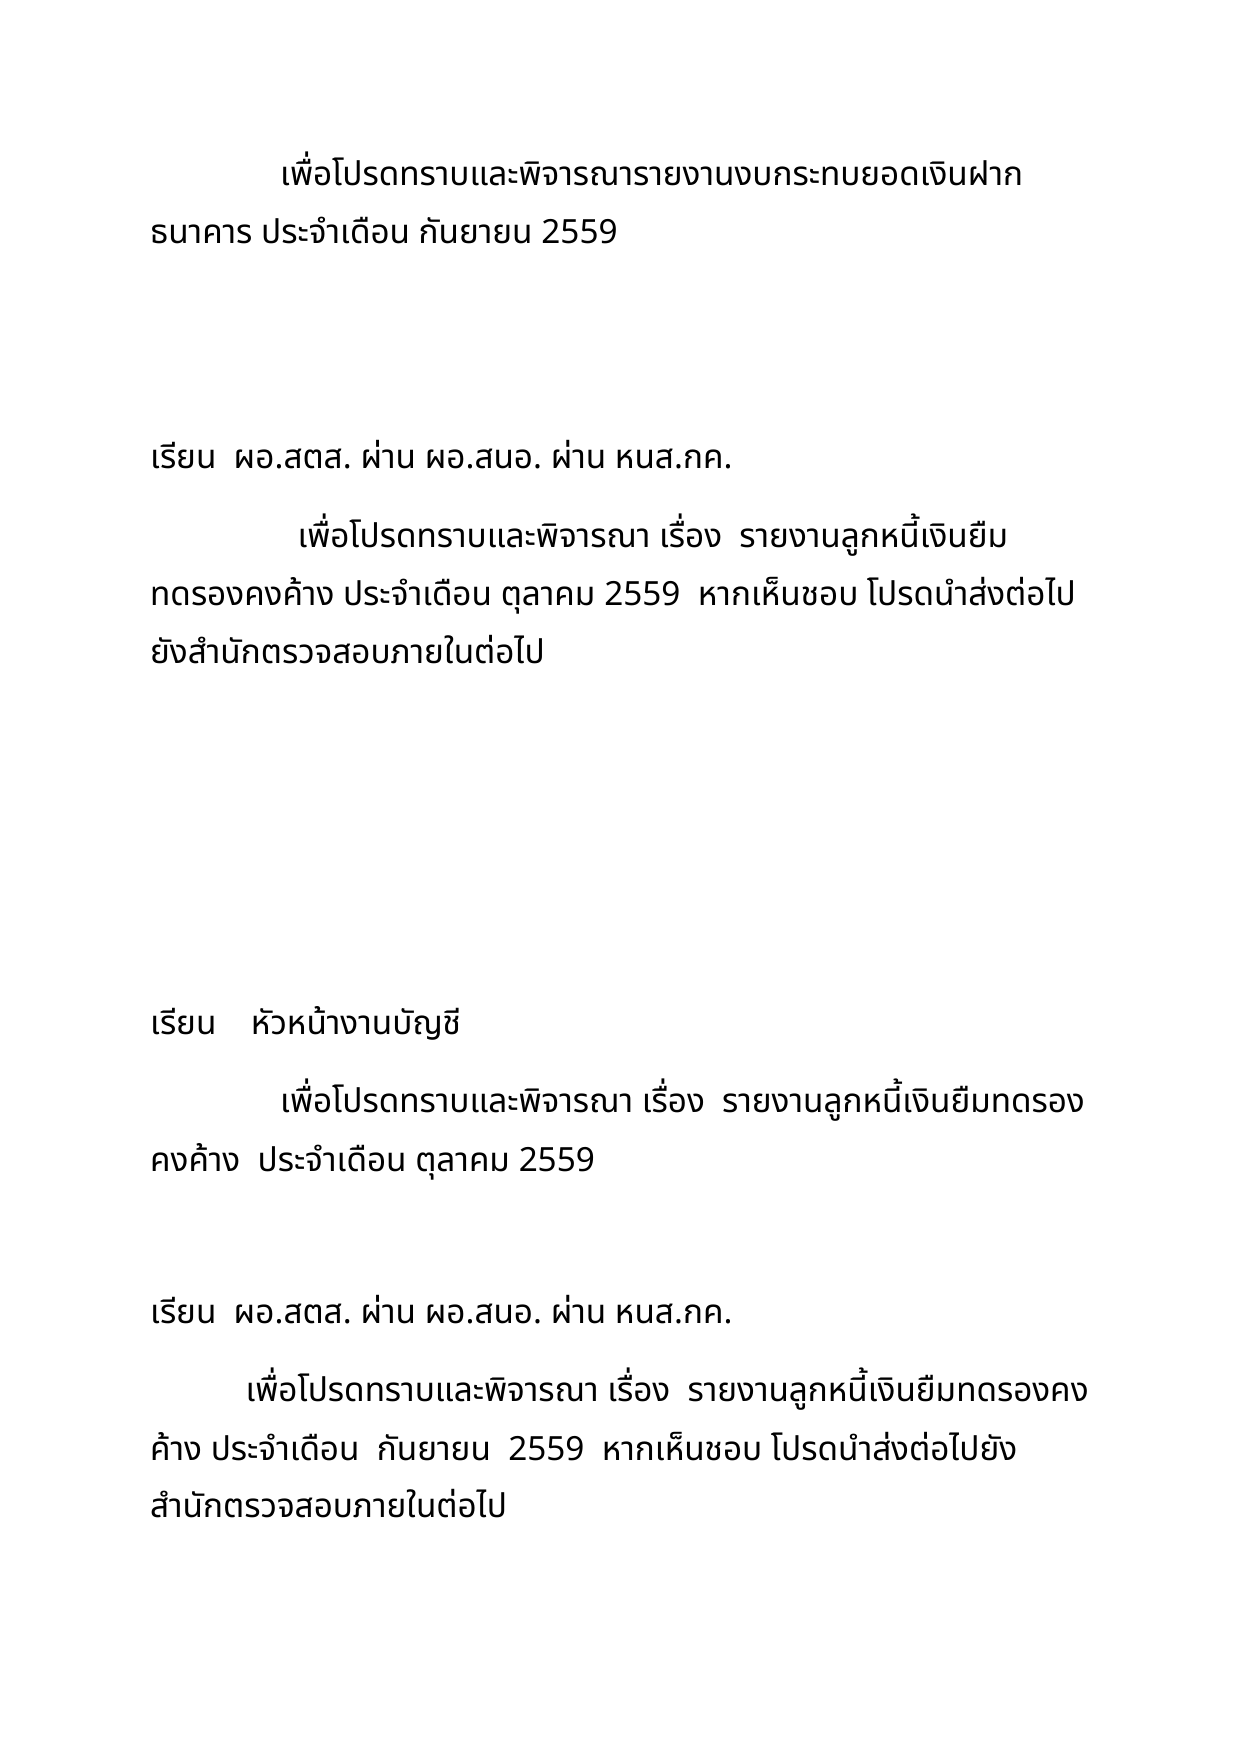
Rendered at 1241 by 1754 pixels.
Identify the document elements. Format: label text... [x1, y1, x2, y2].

text เรียน ผอ.สตส. ผ่าน ผอ.สนอ. ผ่าน หนส.กค. [150, 1287, 1090, 1338]
text เพื่อโปรดทราบและพิจารณา เรื่อง รายงานลูกหนี้เงินยืมทดรองคงค้าง ประจำเดือน กันยายน 2559 หากเห็นชอบ โปรดนำส่งต่อไปยังสำนักตรวจสอบภายในต่อไป [150, 1366, 1090, 1533]
text เพื่อโปรดทราบและพิจารณา เรื่อง รายงานลูกหนี้เงินยืมทดรองคงค้าง ประจำเดือน ตุลาคม 2559 หากเห็นชอบ โปรดนำส่งต่อไปยังสำนักตรวจสอบภายในต่อไป [150, 512, 1090, 678]
text เรียน ผอ.สตส. ผ่าน ผอ.สนอ. ผ่าน หนส.กค. [150, 433, 1090, 483]
text เพื่อโปรดทราบและพิจารณารายงานงบกระทบยอดเงินฝากธนาคาร ประจำเดือน กันยายน 2559 [150, 150, 1090, 258]
text เพื่อโปรดทราบและพิจารณา เรื่อง รายงานลูกหนี้เงินยืมทดรองคงค้าง ประจำเดือน ตุลาคม 2559 [150, 1077, 1090, 1186]
text เรียน หัวหน้างานบัญชี [150, 999, 1090, 1049]
